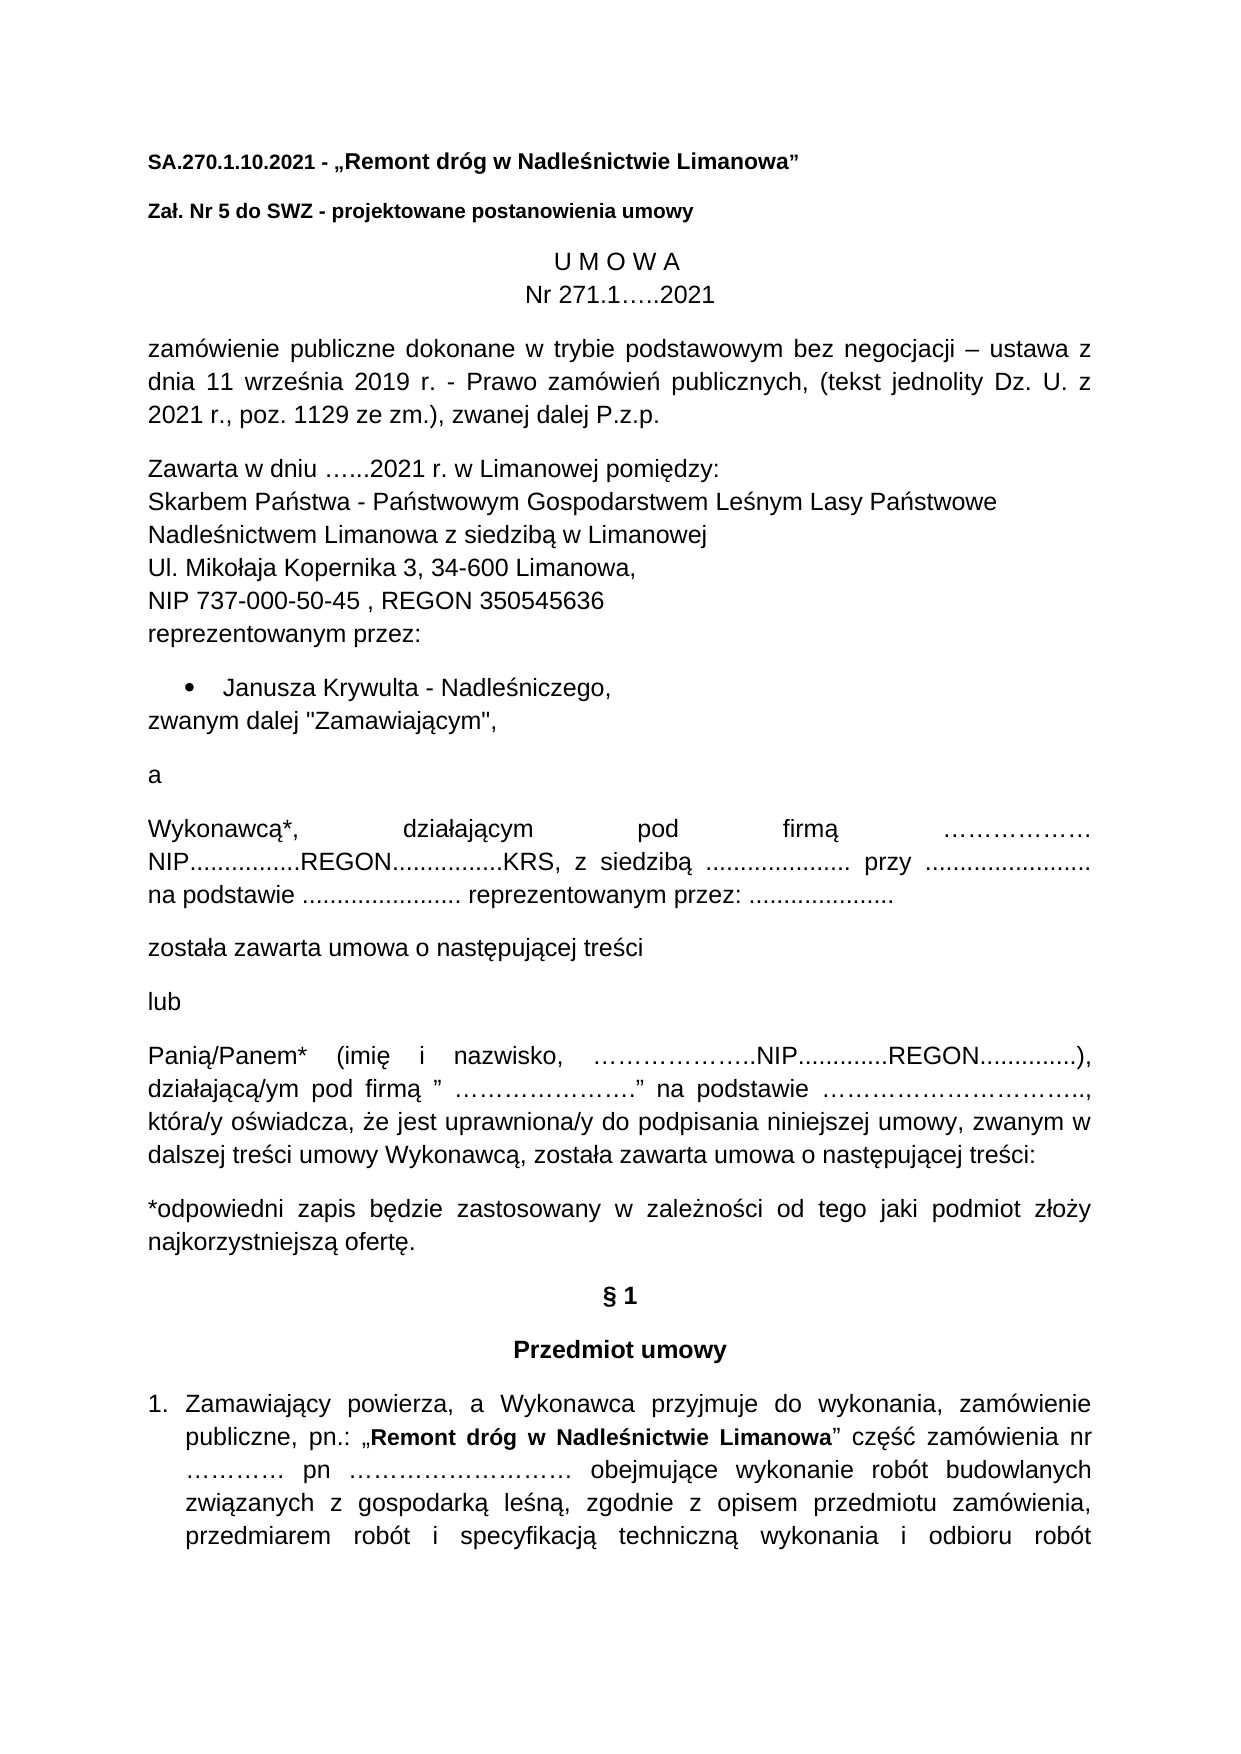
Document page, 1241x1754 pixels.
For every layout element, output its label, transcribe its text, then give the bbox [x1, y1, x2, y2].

text Zawarta w dniu …...2021 r. w Limanowej pomiędzy: [148, 454, 1093, 482]
text Panią/Panem* (imię i nazwisko, ………………..NIP.............REGON..............), działającą/ym pod firmą ” ………………….” na podstawie ………………………….., która/y oświadcza, że jest uprawniona/y do podpisania niniejszej umowy, zwanym w dalszej treści umowy Wykonawcą, została zawarta umowa o następującej treści: [148, 1041, 1093, 1169]
text reprezentowanym przez: [148, 619, 1093, 648]
text została zawarta umowa o następującej treści [148, 933, 1093, 962]
text Ul. Mikołaja Kopernika 3, 34-600 Limanowa, [148, 553, 1093, 582]
text SA.270.1.10.2021 - „Remont dróg w Nadleśnictwie Limanowa” [148, 148, 1093, 174]
text zamówienie publiczne dokonane w trybie podstawowym bez negocjacji – ustawa z dnia 11 września 2019 r. - Prawo zamówień publicznych, (tekst jednolity Dz. U. z 2021 r., poz. 1129 ze zm.), zwanej dalej P.z.p. [148, 334, 1093, 429]
text Skarbem Państwa - Państwowym Gospodarstwem Leśnym Lasy Państwowe [148, 487, 1093, 516]
list Janusza Krywulta - Nadleśniczego, [185, 673, 1093, 702]
text § 1 [148, 1281, 1093, 1310]
text NIP 737-000-50-45 , REGON 350545636 [148, 586, 1093, 614]
text Przedmiot umowy [148, 1335, 1093, 1363]
text U M O W A Nr 271.1…..2021 [148, 247, 1093, 309]
text Zał. Nr 5 do SWZ - projektowane postanowienia umowy [148, 199, 1093, 223]
text zwanym dalej "Zamawiającym", [148, 706, 1093, 734]
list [148, 1389, 1093, 1549]
text a [148, 760, 1093, 788]
text Wykonawcą*, działającym pod firmą ………………NIP................REGON................KRS, z siedzibą ..................... przy ........................ na podstawie ....................... reprezentowanym przez: ..................... [148, 813, 1093, 908]
text lub [148, 987, 1093, 1016]
text Nadleśnictwem Limanowa z siedzibą w Limanowej [148, 520, 1093, 548]
text *odpowiedni zapis będzie zastosowany w zależności od tego jaki podmiot złoży najkorzystniejszą ofertę. [148, 1194, 1093, 1256]
